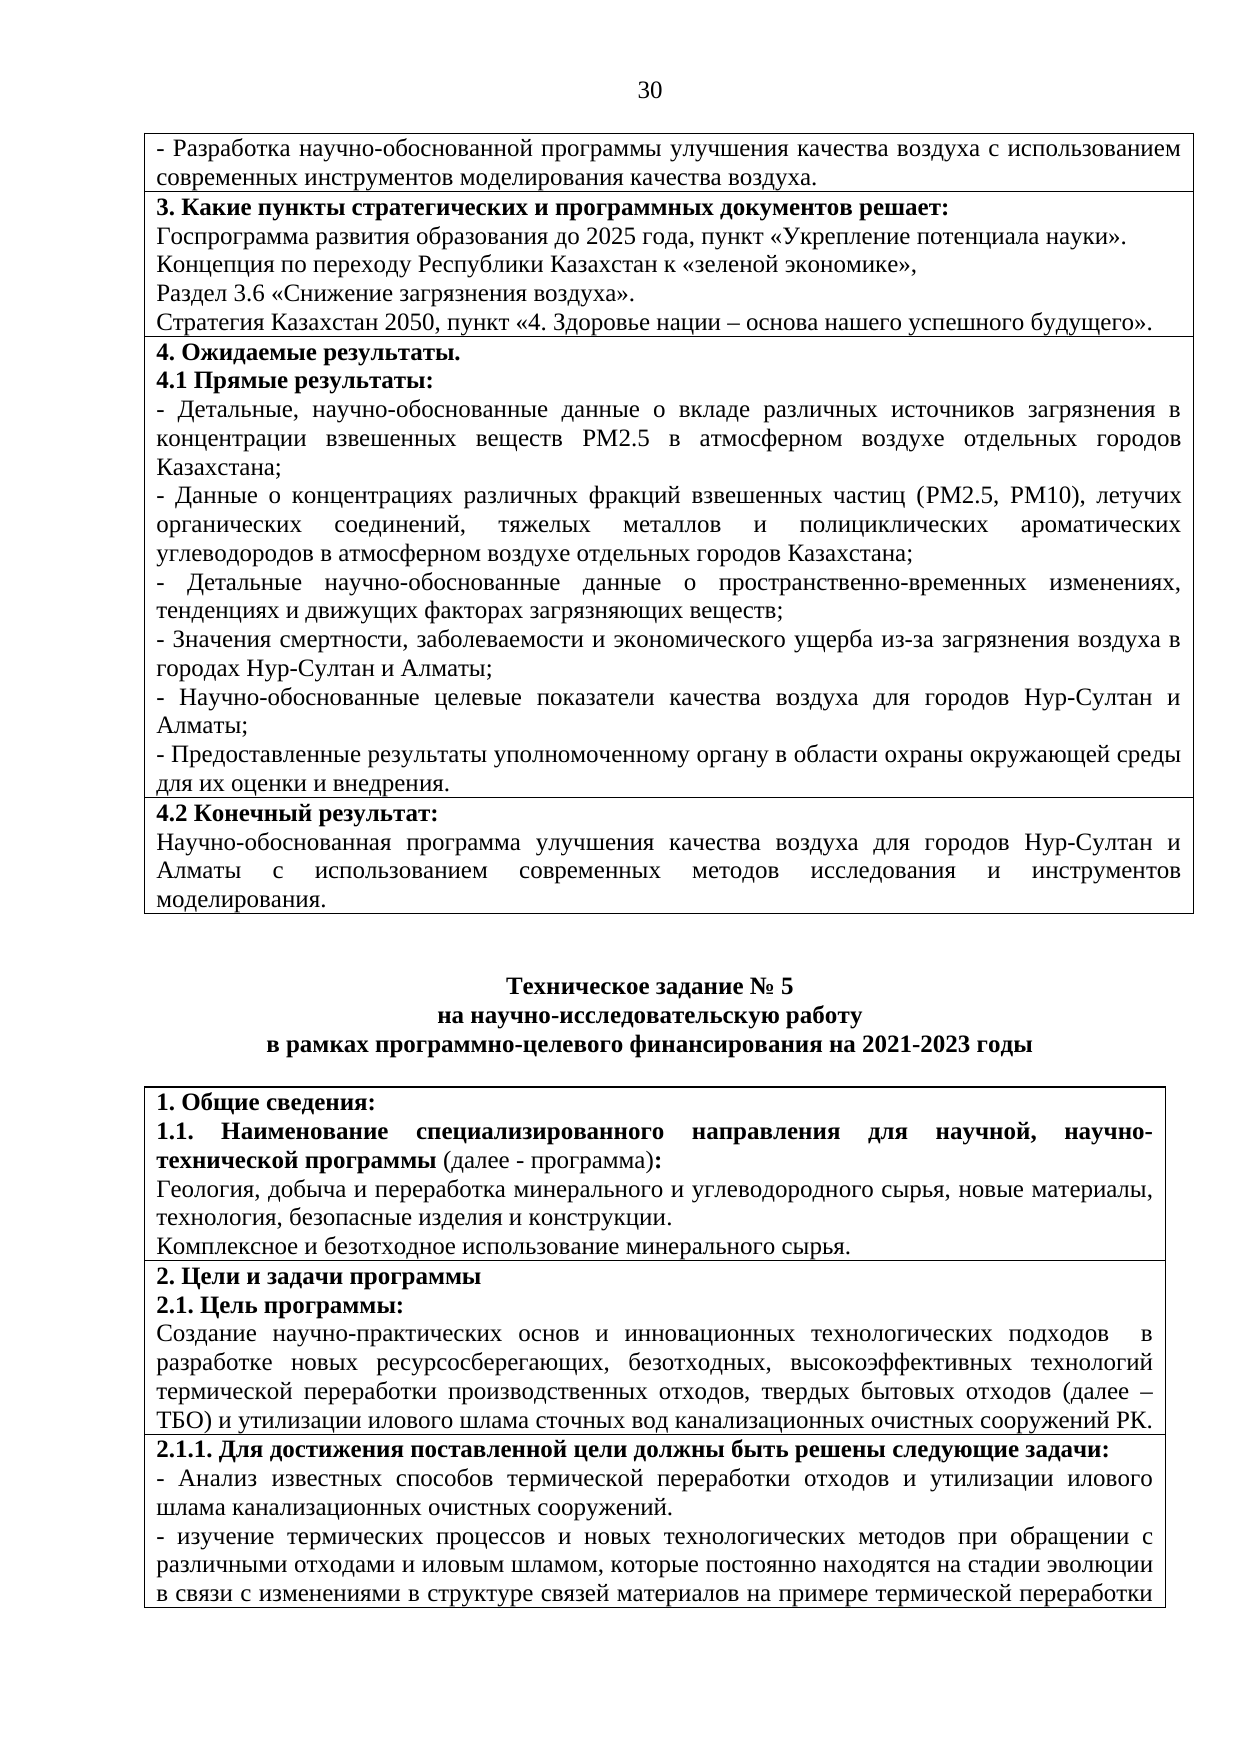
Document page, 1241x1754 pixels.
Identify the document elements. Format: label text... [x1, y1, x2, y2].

table_cell 2. Цели и задачи программы 2.1. Цель программы: Создание научно-практических основ и инновационных технологических подходов в разработке новых ресурсосберегающих, безотходных, высокоэффективных технологий термической переработки производственных отходов, твердых бытовых отходов (далее – ТБО) и утилизации илового шлама сточных вод канализационных очистных сооружений РК. [145, 1261, 1165, 1433]
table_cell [145, 134, 1193, 191]
table_cell 4. Ожидаемые результаты. 4.1 Прямые результаты: - Детальные, научно-обоснованные данные о вкладе различных источников загрязнения в концентрации взвешенных веществ PM2.5 в атмосферном воздухе отдельных городов Казахстана; - Данные о концентрациях различных фракций взвешенных частиц (PM2.5, PM10), летучих органических соединений, тяжелых металлов и полициклических ароматических углеводородов в атмосферном воздухе отдельных городов Казахстана; - Детальные научно-обоснованные данные о пространственно-временных изменениях, тенденциях и движущих факторах загрязняющих веществ; - Значения смертности, заболеваемости и экономического ущерба из-за загрязнения воздуха в городах Нур-Султан и Алматы; - Научно-обоснованные целевые показатели качества воздуха для городов Нур-Султан и Алматы; - Предоставленные результаты уполномоченному органу в области охраны окружающей среды для их оценки и внедрения. [145, 337, 1193, 797]
table_cell 4.2 Конечный результат: Научно-обоснованная программа улучшения качества воздуха для городов Нур-Султан и Алматы с использованием современных методов исследования и инструментов моделирования. [145, 798, 1193, 913]
subtitle в рамках программно-целевого финансирования на 2021-2023 годы [118, 1029, 1181, 1058]
table_cell 3. Какие пункты стратегических и программных документов решает: Госпрограмма развития образования до 2025 года, пункт «Укрепление потенциала науки». Концепция по переходу Республики Казахстан к «зеленой экономике», Раздел 3.6 «Снижение загрязнения воздуха». Стратегия Казахстан 2050, пункт «4. Здоровье нации – основа нашего успешного будущего». [145, 192, 1193, 336]
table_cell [145, 1435, 1165, 1607]
subtitle на научно-исследовательскую работу [118, 1000, 1181, 1029]
subtitle Техническое задание № 5 [118, 971, 1181, 1000]
table_header 1. Общие сведения: 1.1. Наименование специализированного направления для научной, научно-технической программы (далее - программа): Геология, добыча и переработка минерального и углеводородного сырья, новые материалы, технология, безопасные изделия и конструкции. Комплексное и безотходное использование минерального сырья. [145, 1088, 1165, 1260]
